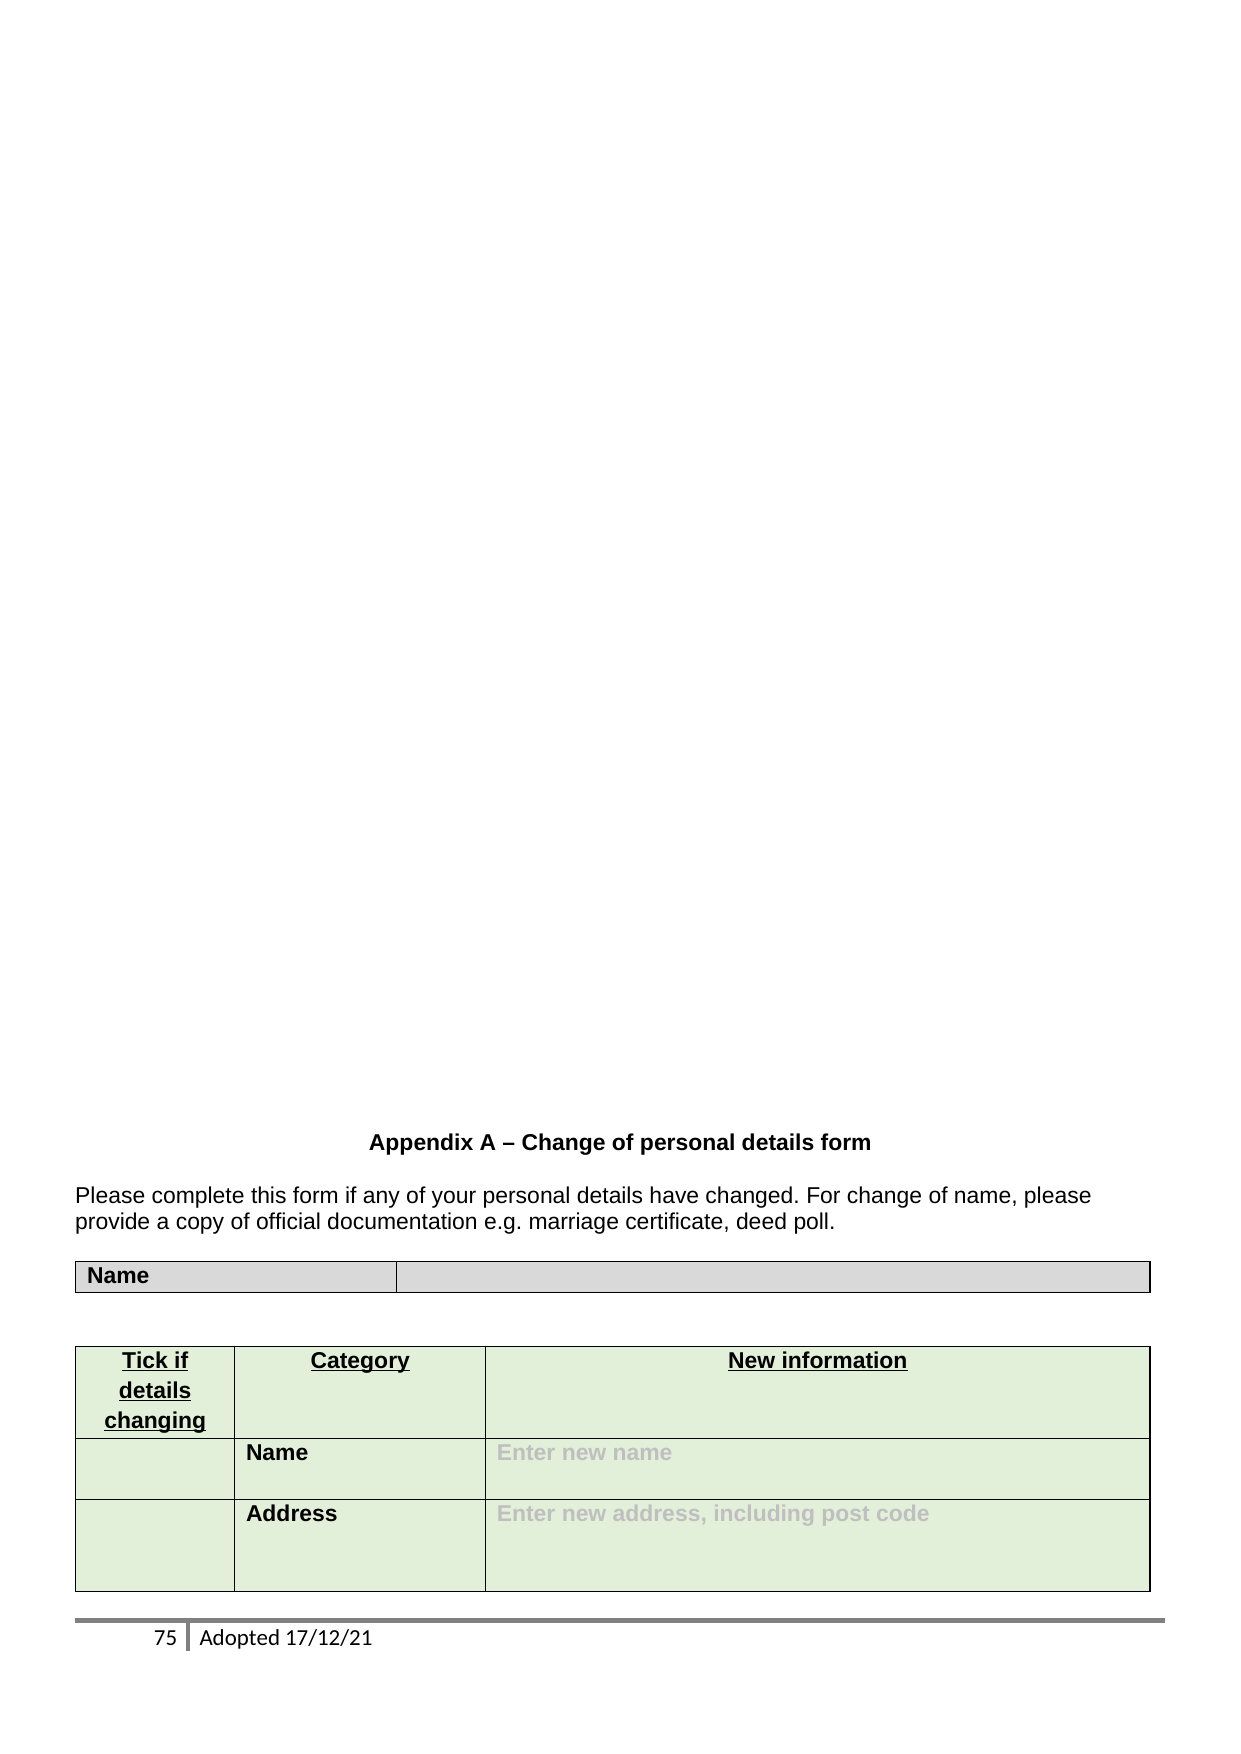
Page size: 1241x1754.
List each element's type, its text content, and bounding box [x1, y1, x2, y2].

table_header Tick if details changing [76, 1347, 234, 1438]
table_header New information [486, 1347, 1149, 1438]
text Appendix A – Change of personal details form [75, 1129, 1165, 1156]
table_cell Name [235, 1439, 485, 1499]
table_cell Enter new name [486, 1439, 1149, 1499]
table_header Name [76, 1262, 396, 1292]
table_header Category [235, 1347, 485, 1438]
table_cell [486, 1500, 1149, 1591]
table_cell [76, 1439, 234, 1499]
table_cell Address [235, 1500, 485, 1591]
table_cell [76, 1500, 234, 1591]
text Please complete this form if any of your personal details have changed. For change of name, please provide a copy of official documentation e.g. marriage certificate, deed poll. [75, 1182, 1165, 1234]
table_header [397, 1262, 1149, 1292]
